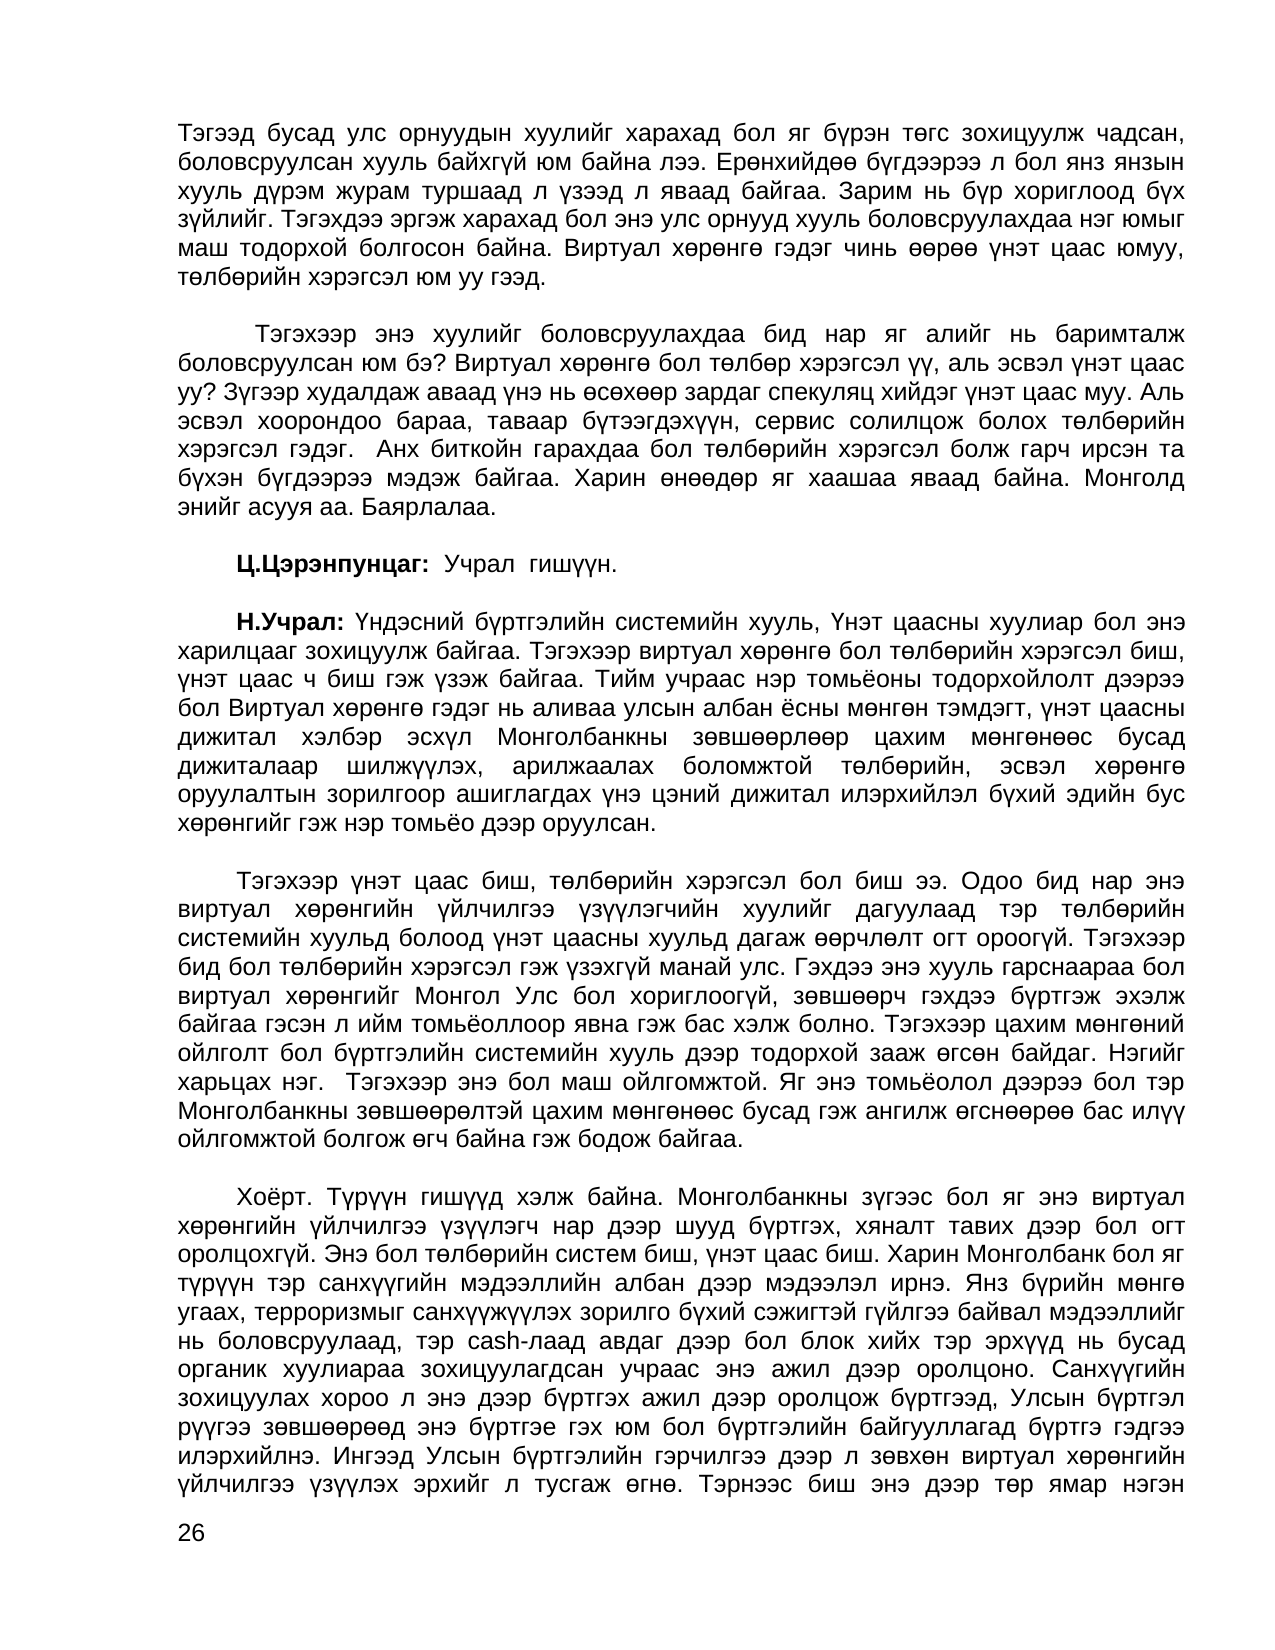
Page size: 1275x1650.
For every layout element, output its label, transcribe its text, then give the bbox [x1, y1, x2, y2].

text Н.Учрал: Үндэсний бүртгэлийн системийн хууль, Үнэт цаасны хуулиар бол энэ харилцааг зохицуулж байгаа. Тэгэхээр виртуал хөрөнгө бол төлбөрийн хэрэгсэл биш, үнэт цаас ч биш гэж үзэж байгаа. Тийм учраас нэр томьёоны тодорхойлолт дээрээ бол Виртуал хөрөнгө гэдэг нь аливаа улсын албан ёсны мөнгөн тэмдэгт, үнэт цаасны дижитал хэлбэр эсхүл Монголбанкны зөвшөөрлөөр цахим мөнгөнөөс бусад дижиталаар шилжүүлэх, арилжаалах боломжтой төлбөрийн, эсвэл хөрөнгө оруулалтын зорилгоор ашиглагдах үнэ цэний дижитал илэрхийлэл бүхий эдийн бус хөрөнгийг гэж нэр томьёо дээр оруулсан. [177, 607, 1186, 837]
text Тэгэхээр үнэт цаас биш, төлбөрийн хэрэгсэл бол биш ээ. Одоо бид нар энэ виртуал хөрөнгийн үйлчилгээ үзүүлэгчийн хуулийг дагуулаад тэр төлбөрийн системийн хуульд болоод үнэт цаасны хуульд дагаж өөрчлөлт огт ороогүй. Тэгэхээр бид бол төлбөрийн хэрэгсэл гэж үзэхгүй манай улс. Гэхдээ энэ хууль гарснаараа бол виртуал хөрөнгийг Монгол Улс бол хориглоогүй, зөвшөөрч гэхдээ бүртгэж эхэлж байгаа гэсэн л ийм томьёоллоор явна гэж бас хэлж болно. Тэгэхээр цахим мөнгөний ойлголт бол бүртгэлийн системийн хууль дээр тодорхой зааж өгсөн байдаг. Нэгийг харьцах нэг. Тэгэхээр энэ бол маш ойлгомжтой. Яг энэ томьёолол дээрээ бол тэр Монголбанкны зөвшөөрөлтэй цахим мөнгөнөөс бусад гэж ангилж өгснөөрөө бас илүү ойлгомжтой болгож өгч байна гэж бодож байгаа. [177, 866, 1186, 1153]
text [177, 118, 1186, 291]
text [177, 1182, 1186, 1498]
text Ц.Цэрэнпунцаг: Учрал гишүүн. [177, 549, 1186, 578]
text Тэгэхээр энэ хуулийг боловсруулахдаа бид нар яг алийг нь баримталж боловсруулсан юм бэ? Виртуал хөрөнгө бол төлбөр хэрэгсэл үү, аль эсвэл үнэт цаас уу? Зүгээр худалдаж аваад үнэ нь өсөхөөр зардаг спекуляц хийдэг үнэт цаас муу. Аль эсвэл хоорондоо бараа, таваар бүтээгдэхүүн, сервис солилцож болох төлбөрийн хэрэгсэл гэдэг. Анх биткойн гарахдаа бол төлбөрийн хэрэгсэл болж гарч ирсэн та бүхэн бүгдээрээ мэдэж байгаа. Харин өнөөдөр яг хаашаа яваад байна. Монголд энийг асууя аа. Баярлалаа. [177, 319, 1186, 521]
